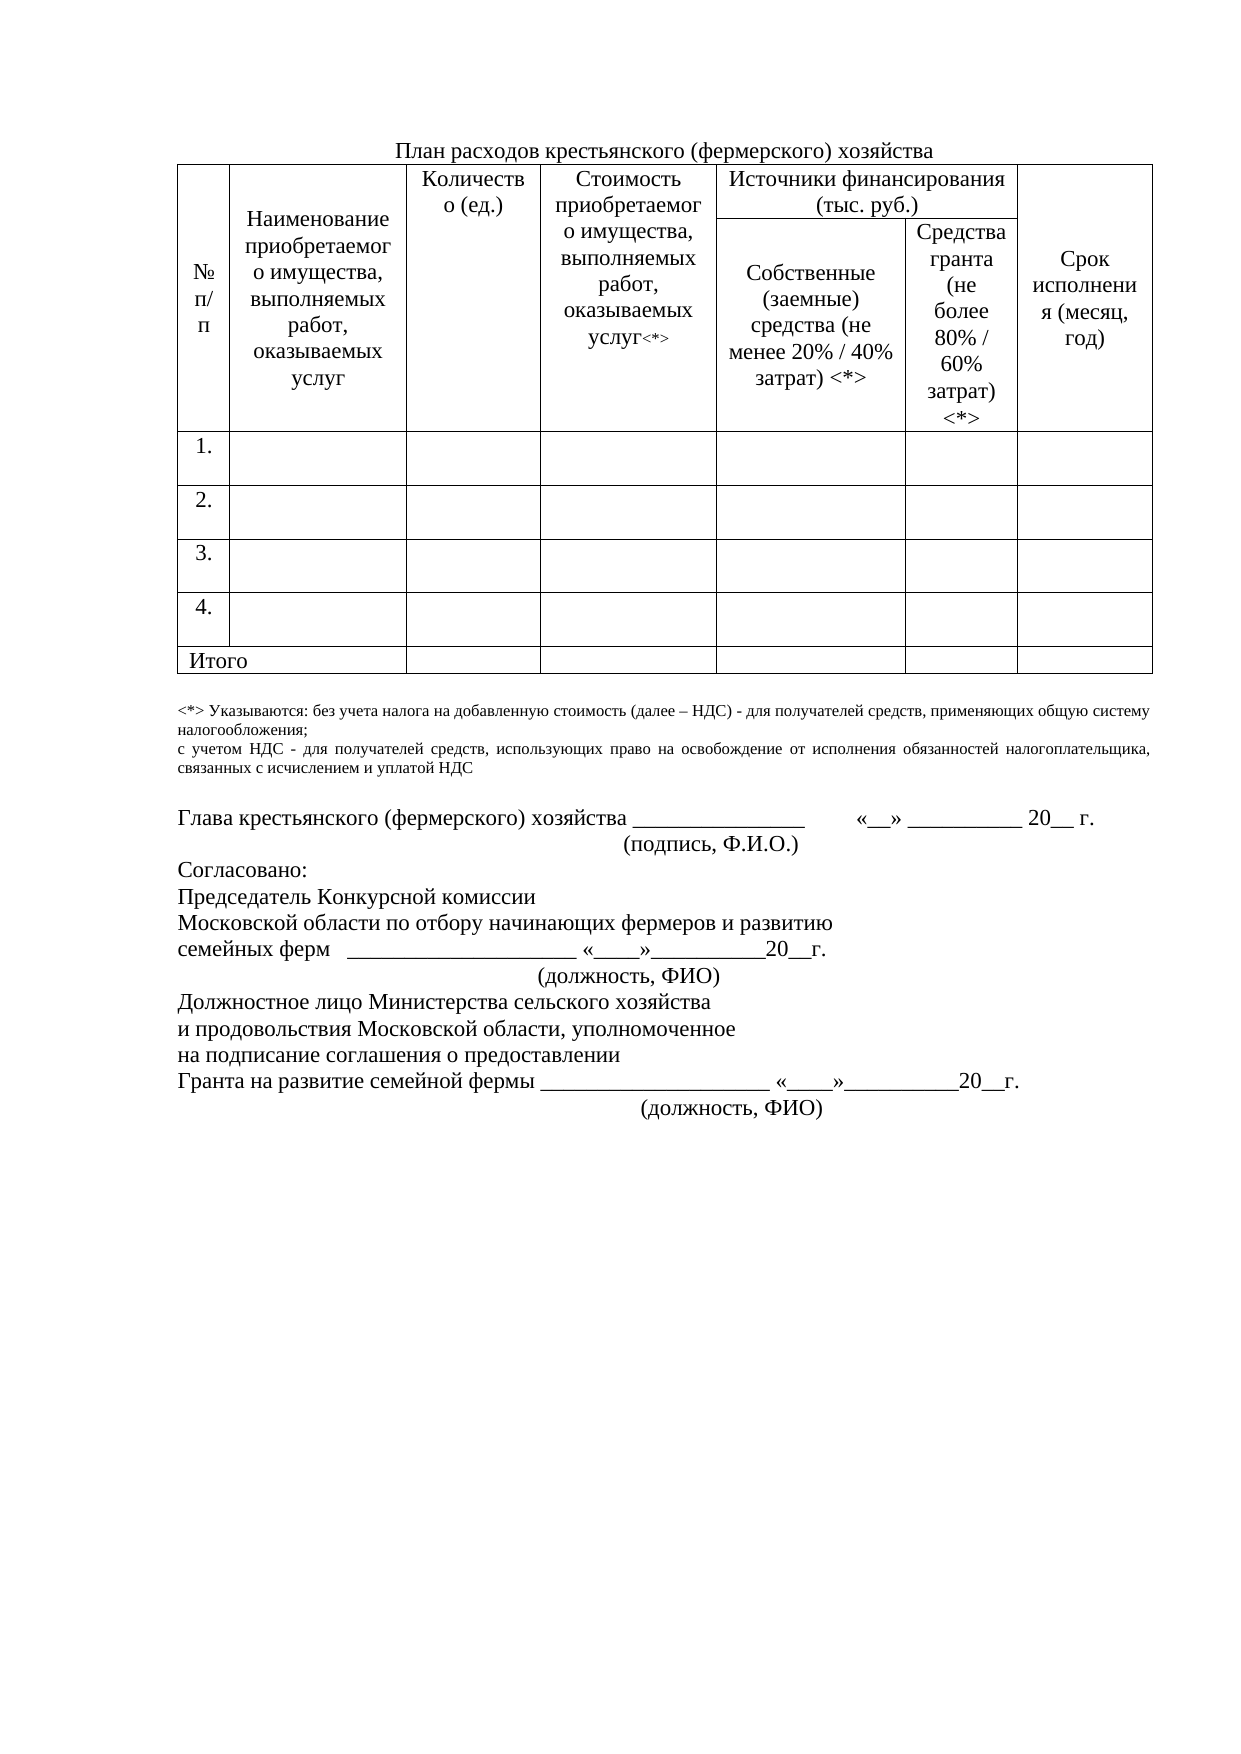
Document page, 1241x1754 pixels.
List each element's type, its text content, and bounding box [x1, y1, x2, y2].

text План расходов крестьянского (фермерского) хозяйства [177, 137, 1152, 164]
text Председатель Конкурсной комиссии [177, 883, 1152, 909]
text (должность, ФИО) [177, 962, 1152, 988]
table_cell 1. [178, 432, 229, 485]
text <*> Указываются: без учета налога на добавленную стоимость (далее – НДС) - для получателей средств, применяющих общую систему налогообложения; [177, 701, 1152, 739]
table_cell Итого [178, 647, 406, 673]
table_header Источники финансирования (тыс. руб.) [717, 165, 1017, 217]
table_header № п/п [178, 165, 229, 431]
table_cell 4. [178, 593, 229, 646]
table_cell [407, 647, 540, 673]
table_cell [1018, 647, 1152, 673]
text семейных ферм ____________________ «____»__________20__г. [177, 936, 1152, 962]
table_cell [717, 593, 905, 646]
text Должностное лицо Министерства сельского хозяйства [177, 988, 1152, 1014]
table_cell 3. [178, 540, 229, 592]
table_cell [541, 593, 716, 646]
table_cell [407, 540, 540, 592]
table_cell [230, 486, 406, 538]
table_cell [230, 540, 406, 592]
table_cell [717, 647, 905, 673]
table_cell [906, 486, 1017, 538]
text Гранта на развитие семейной фермы ____________________ «____»__________20__г. [177, 1067, 1152, 1094]
table_cell [407, 432, 540, 485]
text Московской области по отбору начинающих фермеров и развитию [177, 909, 1152, 936]
table_cell [906, 432, 1017, 485]
table_cell [407, 486, 540, 538]
table_header Наименование приобретаемого имущества, выполняемых работ, оказываемых услуг [230, 165, 406, 431]
table_cell [906, 647, 1017, 673]
table_cell [407, 593, 540, 646]
text (подпись, Ф.И.О.) [177, 830, 1152, 856]
table_cell Собственные (заемные) средства (не менее 20% / 40% затрат) <*> [717, 219, 905, 431]
text Согласовано: [177, 856, 1152, 883]
table_cell [541, 540, 716, 592]
table_cell [717, 540, 905, 592]
table_cell [541, 432, 716, 485]
table_header Стоимость приобретаемого имущества, выполняемых работ, оказываемых услуг<*> [541, 165, 716, 431]
table_cell [717, 486, 905, 538]
table_cell Средства гранта (не более 80% / 60% затрат) <*> [906, 219, 1017, 431]
text Глава крестьянского (фермерского) хозяйства _______________ «__» __________ 20__ г. [177, 804, 1152, 830]
table_header Срок исполнения (месяц, год) [1018, 165, 1152, 431]
text и продовольствия Московской области, уполномоченное [177, 1014, 1152, 1041]
table_header Количество (ед.) [407, 165, 540, 431]
table_cell [1018, 486, 1152, 538]
table_cell [230, 593, 406, 646]
text (должность, ФИО) [177, 1094, 1152, 1120]
table_cell [717, 432, 905, 485]
text на подписание соглашения о предоставлении [177, 1041, 1152, 1067]
table_cell [541, 647, 716, 673]
table_cell [906, 540, 1017, 592]
table_cell [1018, 540, 1152, 592]
table_cell [541, 486, 716, 538]
table_cell 2. [178, 486, 229, 538]
table_cell [1018, 593, 1152, 646]
table_cell [1018, 432, 1152, 485]
text с учетом НДС - для получателей средств, использующих право на освобождение от исполнения обязанностей налогоплательщика, связанных с исчислением и уплатой НДС [177, 739, 1152, 777]
table_cell [230, 432, 406, 485]
table_cell [906, 593, 1017, 646]
